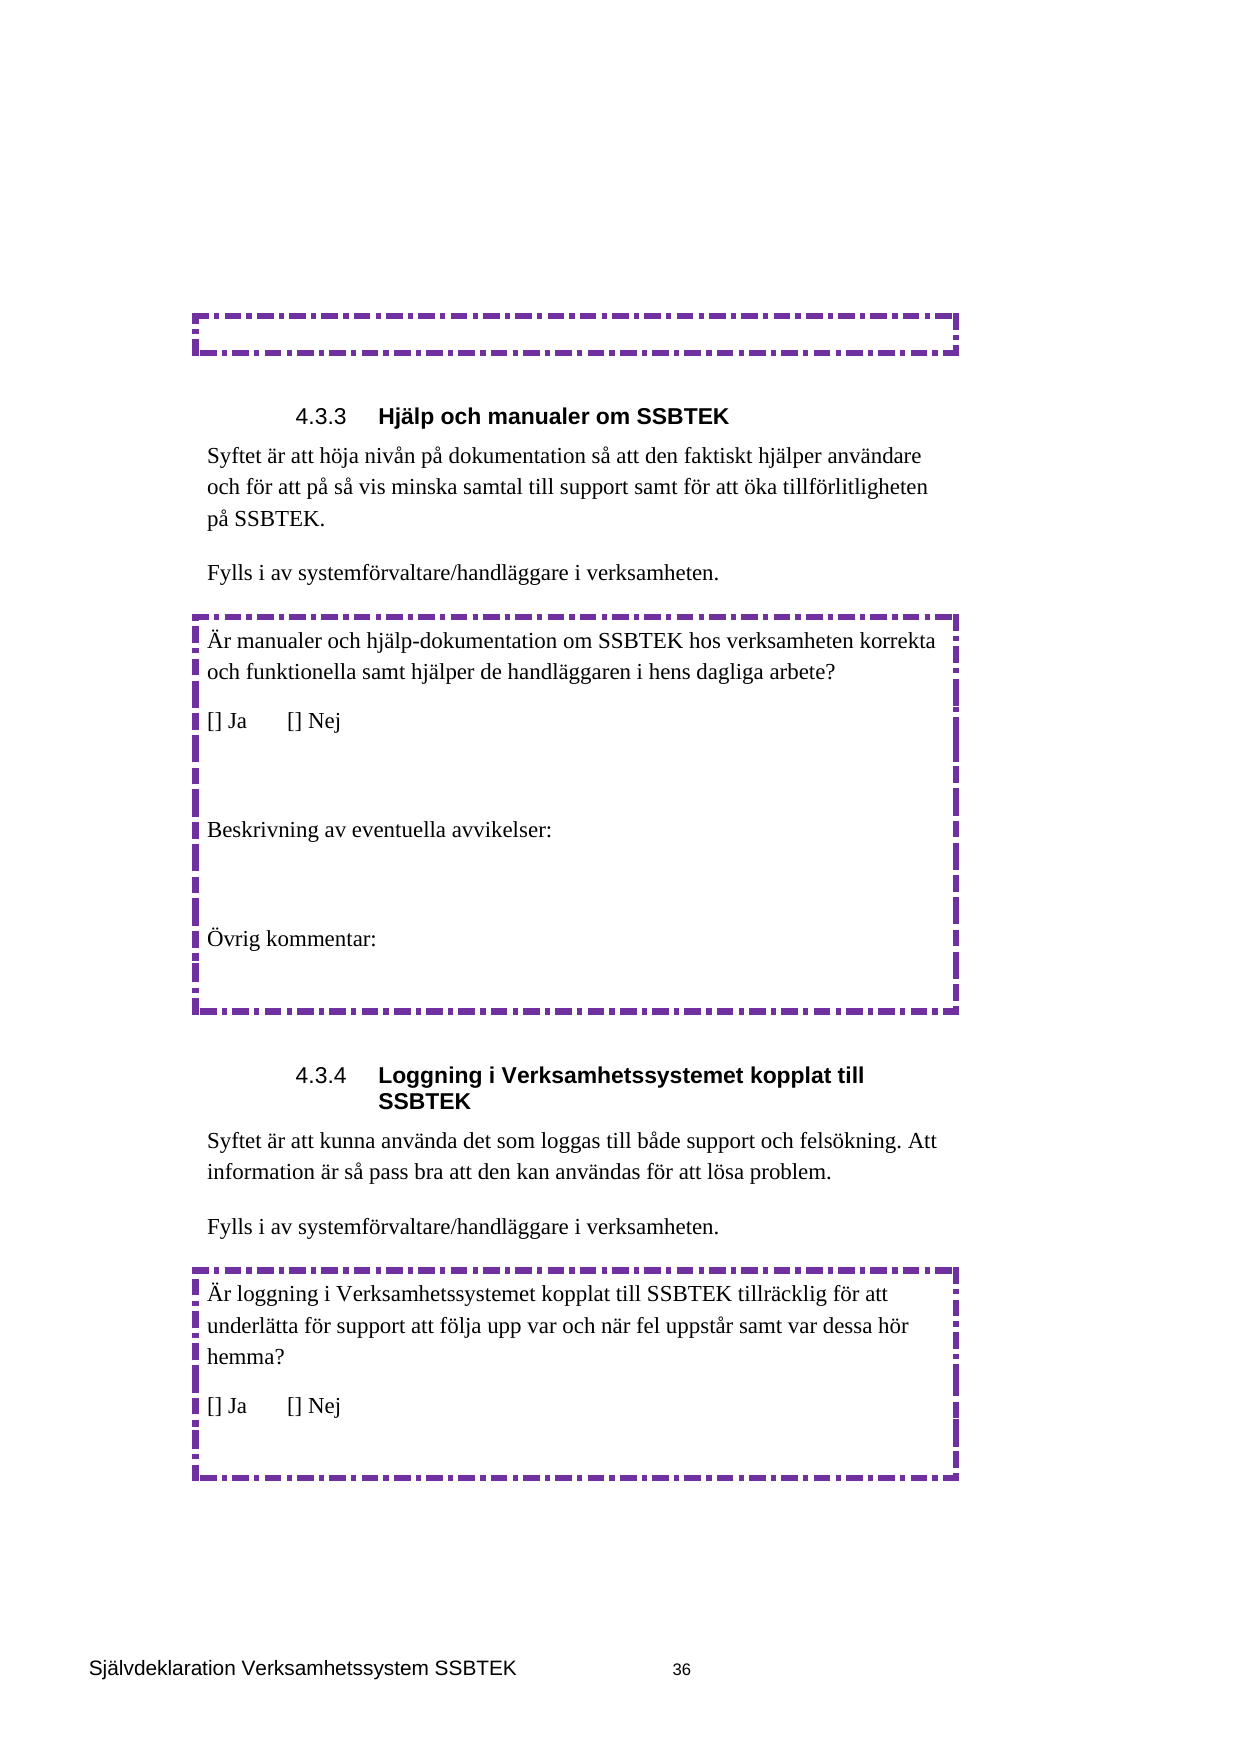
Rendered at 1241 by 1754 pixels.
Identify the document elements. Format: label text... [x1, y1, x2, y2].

text Är manualer och hjälp-dokumentation om SSBTEK hos verksamheten korrekta och funktionella samt hjälper de handläggaren i hens dagliga arbete? [192, 614, 959, 685]
text Fylls i av systemförvaltare/handläggare i verksamheten. [207, 1213, 945, 1239]
text Är loggning i Verksamhetssystemet kopplat till SSBTEK tillräcklig för att underlätta för support att följa upp var och när fel uppstår samt var dessa hör hemma? [192, 1267, 959, 1369]
text Syftet är att höja nivån på dokumentation så att den faktiskt hjälper användare och för att på så vis minska samtal till support samt för att öka tillförlitligheten på SSBTEK. [207, 442, 945, 531]
text Fylls i av systemförvaltare/handläggare i verksamheten. [207, 559, 945, 586]
text [] Ja [] Nej [192, 699, 959, 734]
text Syftet är att kunna använda det som loggas till både support och felsökning. Att information är så pass bra att den kan användas för att lösa problem. [207, 1127, 945, 1185]
text [] Ja [] Nej [192, 1384, 959, 1419]
text Beskrivning av eventuella avvikelser: [192, 808, 959, 843]
text Loggning i Verksamhetssystemet kopplat till SSBTEK [295, 1062, 945, 1114]
text Övrig kommentar: [192, 917, 959, 952]
text Hjälp och manualer om SSBTEK [295, 403, 945, 429]
